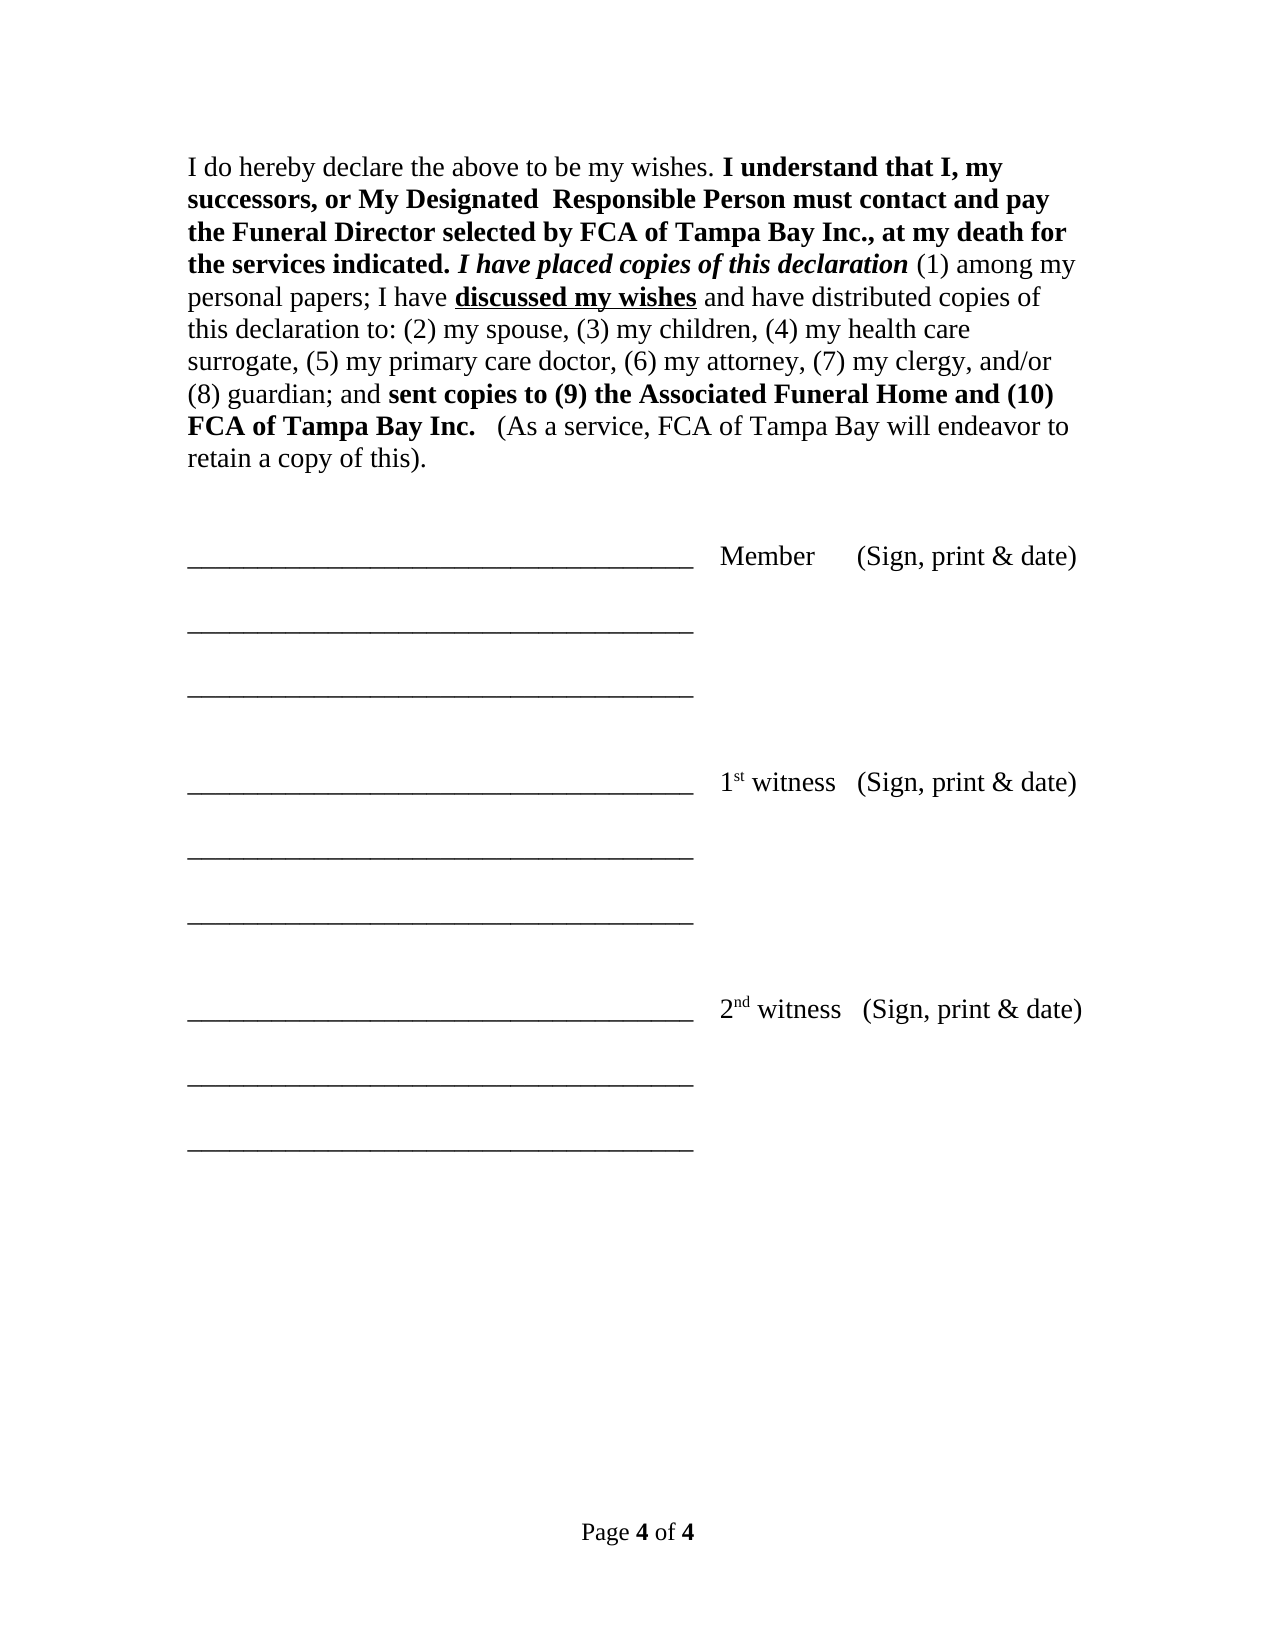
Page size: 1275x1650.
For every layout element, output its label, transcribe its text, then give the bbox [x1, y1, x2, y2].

text ____________________________________ [187, 895, 1087, 927]
text ____________________________________ [187, 830, 1087, 863]
text ____________________________________ [187, 603, 1087, 636]
text ____________________________________ [187, 1057, 1087, 1089]
text I do hereby declare the above to be my wishes. I understand that I, my successors, or My Designated Responsible Person must contact and pay the Funeral Director selected by FCA of Tampa Bay Inc., at my death for the services indicated. I have placed copies of this declaration (1) among my personal papers; I have discussed my wishes and have distributed copies of this declaration to: (2) my spouse, (3) my children, (4) my health care surrogate, (5) my primary care doctor, (6) my attorney, (7) my clergy, and/or (8) guardian; and sent copies to (9) the Associated Funeral Home and (10) FCA of Tampa Bay Inc. (As a service, FCA of Tampa Bay will endeavor to retain a copy of this). [187, 150, 1087, 474]
text ____________________________________ 1st witness (Sign, print & date) [187, 766, 1087, 798]
text ____________________________________ [187, 1122, 1087, 1154]
text ____________________________________ [187, 668, 1087, 701]
text ____________________________________ Member (Sign, print & date) [187, 539, 1087, 571]
text ____________________________________ 2nd witness (Sign, print & date) [187, 992, 1087, 1025]
